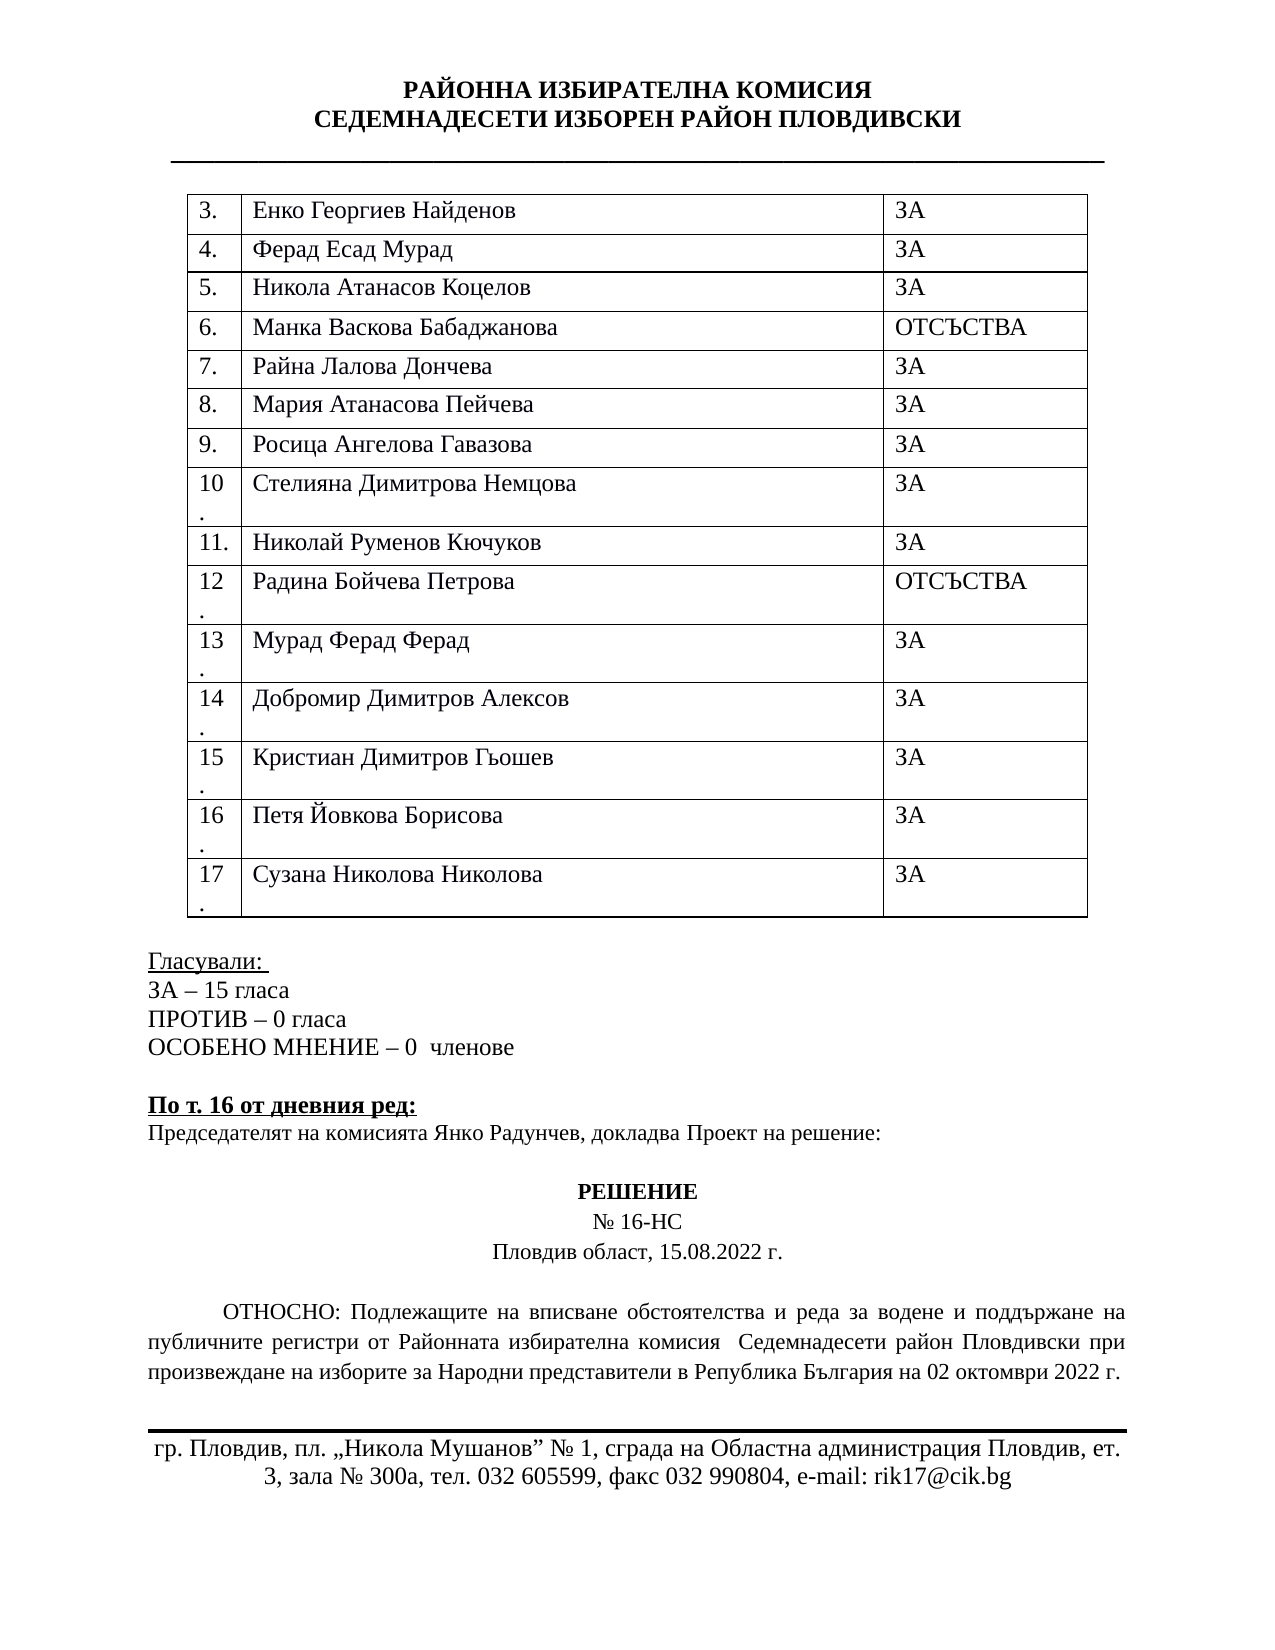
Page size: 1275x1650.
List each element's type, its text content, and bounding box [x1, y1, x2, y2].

table_cell Сузана Николова Николова [242, 859, 883, 916]
table_cell ЗА [884, 859, 1087, 916]
table_cell Росица Ангелова Гавазова [242, 429, 883, 467]
table_cell Манка Васкова Бабаджанова [242, 312, 883, 350]
table_cell ЗА [884, 389, 1087, 428]
table_cell 15. [188, 742, 241, 799]
text ПРОТИВ – 0 гласа [148, 1004, 1127, 1032]
table_cell ЗА [884, 273, 1087, 311]
table_cell ЗА [884, 527, 1087, 565]
table_cell Никола Атанасов Коцелов [242, 273, 883, 311]
table_cell 17. [188, 859, 241, 916]
table_cell Мария Атанасова Пейчева [242, 389, 883, 428]
text РЕШЕНИЕ № 16-НС Пловдив област, 15.08.2022 г. [148, 1178, 1127, 1265]
table_cell 12. [188, 566, 241, 624]
table_cell Кристиан Димитров Гьошев [242, 742, 883, 799]
table_cell Добромир Димитров Алексов [242, 683, 883, 741]
table_cell ЗА [884, 625, 1087, 682]
table_cell ЗА [884, 429, 1087, 467]
table_cell 7. [188, 351, 241, 388]
table_cell ЗА [884, 195, 1087, 233]
table_cell 9. [188, 429, 241, 467]
table_cell ОТСЪСТВА [884, 566, 1087, 624]
table_cell ЗА [884, 800, 1087, 858]
table_cell 3. [188, 195, 241, 233]
table_cell 16. [188, 800, 241, 858]
table_cell 6. [188, 312, 241, 350]
table_cell 13. [188, 625, 241, 682]
table_cell Петя Йовкова Борисова [242, 800, 883, 858]
table_cell Мурад Ферад Ферад [242, 625, 883, 682]
table_cell ЗА [884, 742, 1087, 799]
table_cell Стелияна Димитрова Немцова [242, 468, 883, 526]
table_cell ЗА [884, 468, 1087, 526]
table_cell ЗА [884, 235, 1087, 271]
table_cell ЗА [884, 683, 1087, 741]
table_cell 5. [188, 273, 241, 311]
table_cell Райна Лалова Дончева [242, 351, 883, 388]
table_cell 14. [188, 683, 241, 741]
table_cell 4. [188, 235, 241, 271]
table_cell 11. [188, 527, 241, 565]
text Председателят на комисията Янко Радунчев, докладва Проект на решение: [148, 1119, 1127, 1145]
table_cell Радина Бойчева Петрова [242, 566, 883, 624]
table_cell ЗА [884, 351, 1087, 388]
table_cell 10. [188, 468, 241, 526]
text ОСОБЕНО МНЕНИЕ – 0 членове [148, 1032, 1127, 1061]
text По т. 16 от дневния ред: [148, 1090, 1127, 1119]
table_cell ОТСЪСТВА [884, 312, 1087, 350]
text ОТНОСНО: Подлежащите на вписване обстоятелства и реда за водене и поддържане на публичните регистри от Районната избирателна комисия Седемнадесети район Пловдивски при произвеждане на изборите за Народни представители в Република България на 02 октомври 2022 г. [148, 1298, 1127, 1384]
table_cell Енко Георгиев Найденов [242, 195, 883, 233]
text Гласували: [148, 946, 1127, 975]
text ЗА – 15 гласа [148, 975, 1127, 1004]
table_cell Николай Руменов Кючуков [242, 527, 883, 565]
table_cell Ферад Есад Мурад [242, 235, 883, 271]
table_cell 8. [188, 389, 241, 428]
